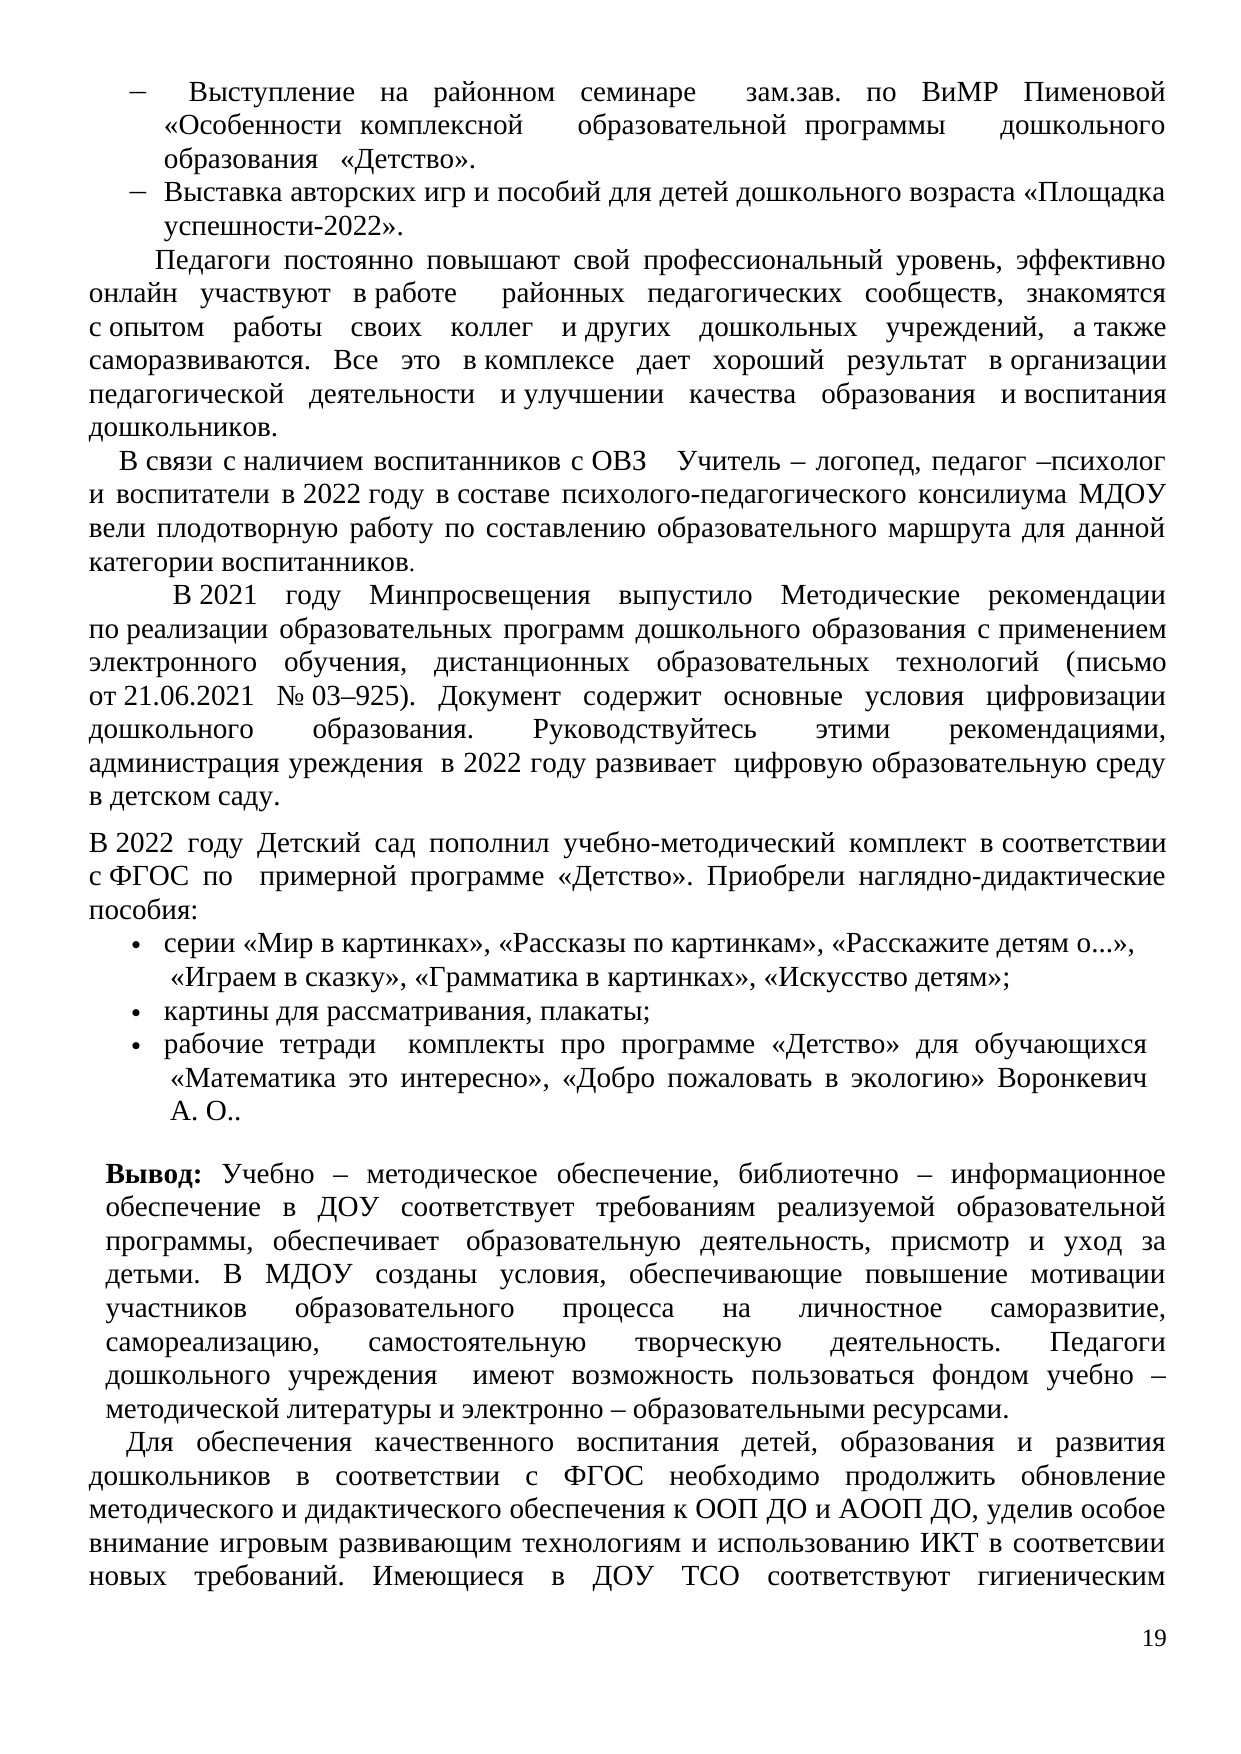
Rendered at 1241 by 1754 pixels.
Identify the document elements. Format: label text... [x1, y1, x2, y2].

text В связи с наличием воспитанников с ОВЗ Учитель – логопед, педагог –психолог и воспитатели в 2022 году в составе психолого-педагогического консилиума МДОУ вели плодотворную работу по составлению образовательного маршрута для данной категории воспитанников. [89, 443, 1167, 577]
text Вывод: Учебно – методическое обеспечение, библиотечно – информационное обеспечение в ДОУ соответствует требованиям реализуемой образовательной программы, обеспечивает образовательную деятельность, присмотр и уход за детьми. В МДОУ созданы условия, обеспечивающие повышение мотивации участников образовательного процесса на личностное саморазвитие, самореализацию, самостоятельную творческую деятельность. Педагоги дошкольного учреждения имеют возможность пользоваться фондом учебно – методической литературы и электронно – образовательными ресурсами. [105, 1156, 1167, 1424]
list Выступление на районном семинаре зам.зав. по ВиМР Пименовой «Особенности комплексной образовательной программы дошкольного образования «Детство». [126, 74, 1167, 174]
text Педагоги постоянно повышают свой профессиональный уровень, эффективно онлайн участвуют в работе районных педагогических сообществ, знакомятся с опытом работы своих коллег и других дошкольных учреждений, а также саморазвиваются. Все это в комплексе дает хороший результат в организации педагогической деятельности и улучшении качества образования и воспитания дошкольников. [89, 242, 1167, 443]
text В 2022 году Детский сад пополнил учебно-методический комплект в соответствии с ФГОС по примерной программе «Детство». Приобрели наглядно-дидактические пособия: [89, 825, 1167, 926]
list серии «Мир в картинках», «Рассказы по картинкам», «Расскажите детям о...», «Играем в сказку», «Грамматика в картинках», «Искусство детям»; [132, 926, 1148, 993]
list Выставка авторских игр и пособий для детей дошкольного возраста «Площадка успешности-2022». [126, 174, 1167, 242]
text В 2021 году Минпросвещения выпустило Методические рекомендации по реализации образовательных программ дошкольного образования с применением электронного обучения, дистанционных образовательных технологий (письмо от 21.06.2021 № 03–925). Документ содержит основные условия цифровизации дошкольного образования. Руководствуйтесь этими рекомендациями, администрация уреждения в 2022 году развивает цифровую образовательную среду в детском саду. [89, 577, 1167, 812]
list картины для рассматривания, плакаты; [132, 993, 1148, 1026]
list рабочие тетради комплекты про программе «Детство» для обучающихся «Математика это интересно», «Добро пожаловать в экологию» Воронкевич А. О.. [132, 1026, 1148, 1127]
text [89, 1424, 1167, 1592]
